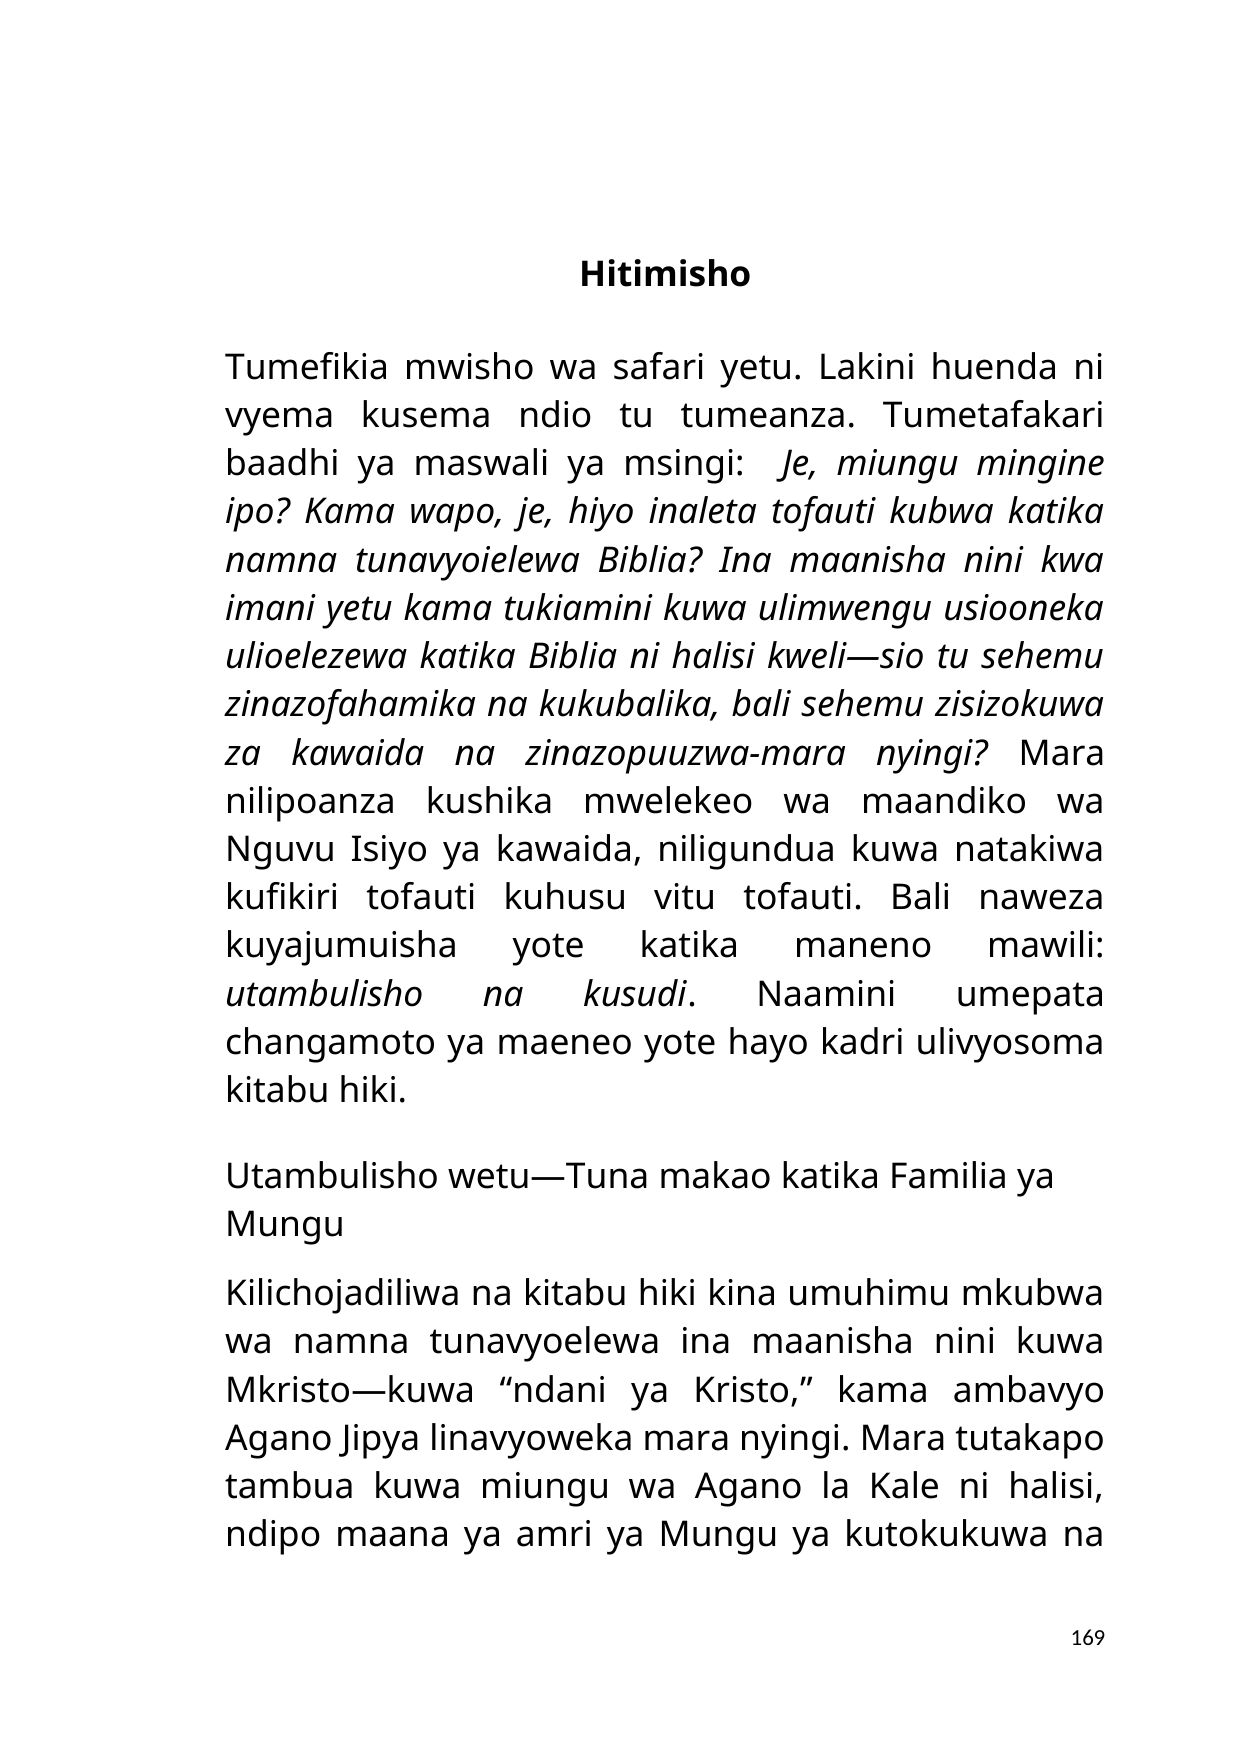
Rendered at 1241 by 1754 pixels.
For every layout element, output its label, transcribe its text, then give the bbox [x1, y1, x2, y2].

text Utambulisho wetu—Tuna makao katika Familia ya Mungu [225, 1150, 1105, 1247]
subtitle Hitimisho [225, 248, 1105, 296]
text Tumefikia mwisho wa safari yetu. Lakini huenda ni vyema kusema ndio tu tumeanza. Tumetafakari baadhi ya maswali ya msingi: Je, miungu mingine ipo? Kama wapo, je, hiyo inaleta tofauti kubwa katika namna tunavyoielewa Biblia? Ina maanisha nini kwa imani yetu kama tukiamini kuwa ulimwengu usiooneka ulioelezewa katika Biblia ni halisi kweli—sio tu sehemu zinazofahamika na kukubalika, bali sehemu zisizokuwa za kawaida na zinazopuuzwa-mara nyingi? Mara nilipoanza kushika mwelekeo wa maandiko wa Nguvu Isiyo ya kawaida, niligundua kuwa natakiwa kufikiri tofauti kuhusu vitu tofauti. Bali naweza kuyajumuisha yote katika maneno mawili: utambulisho na kusudi. Naamini umepata changamoto ya maeneo yote hayo kadri ulivyosoma kitabu hiki. [225, 341, 1105, 1113]
